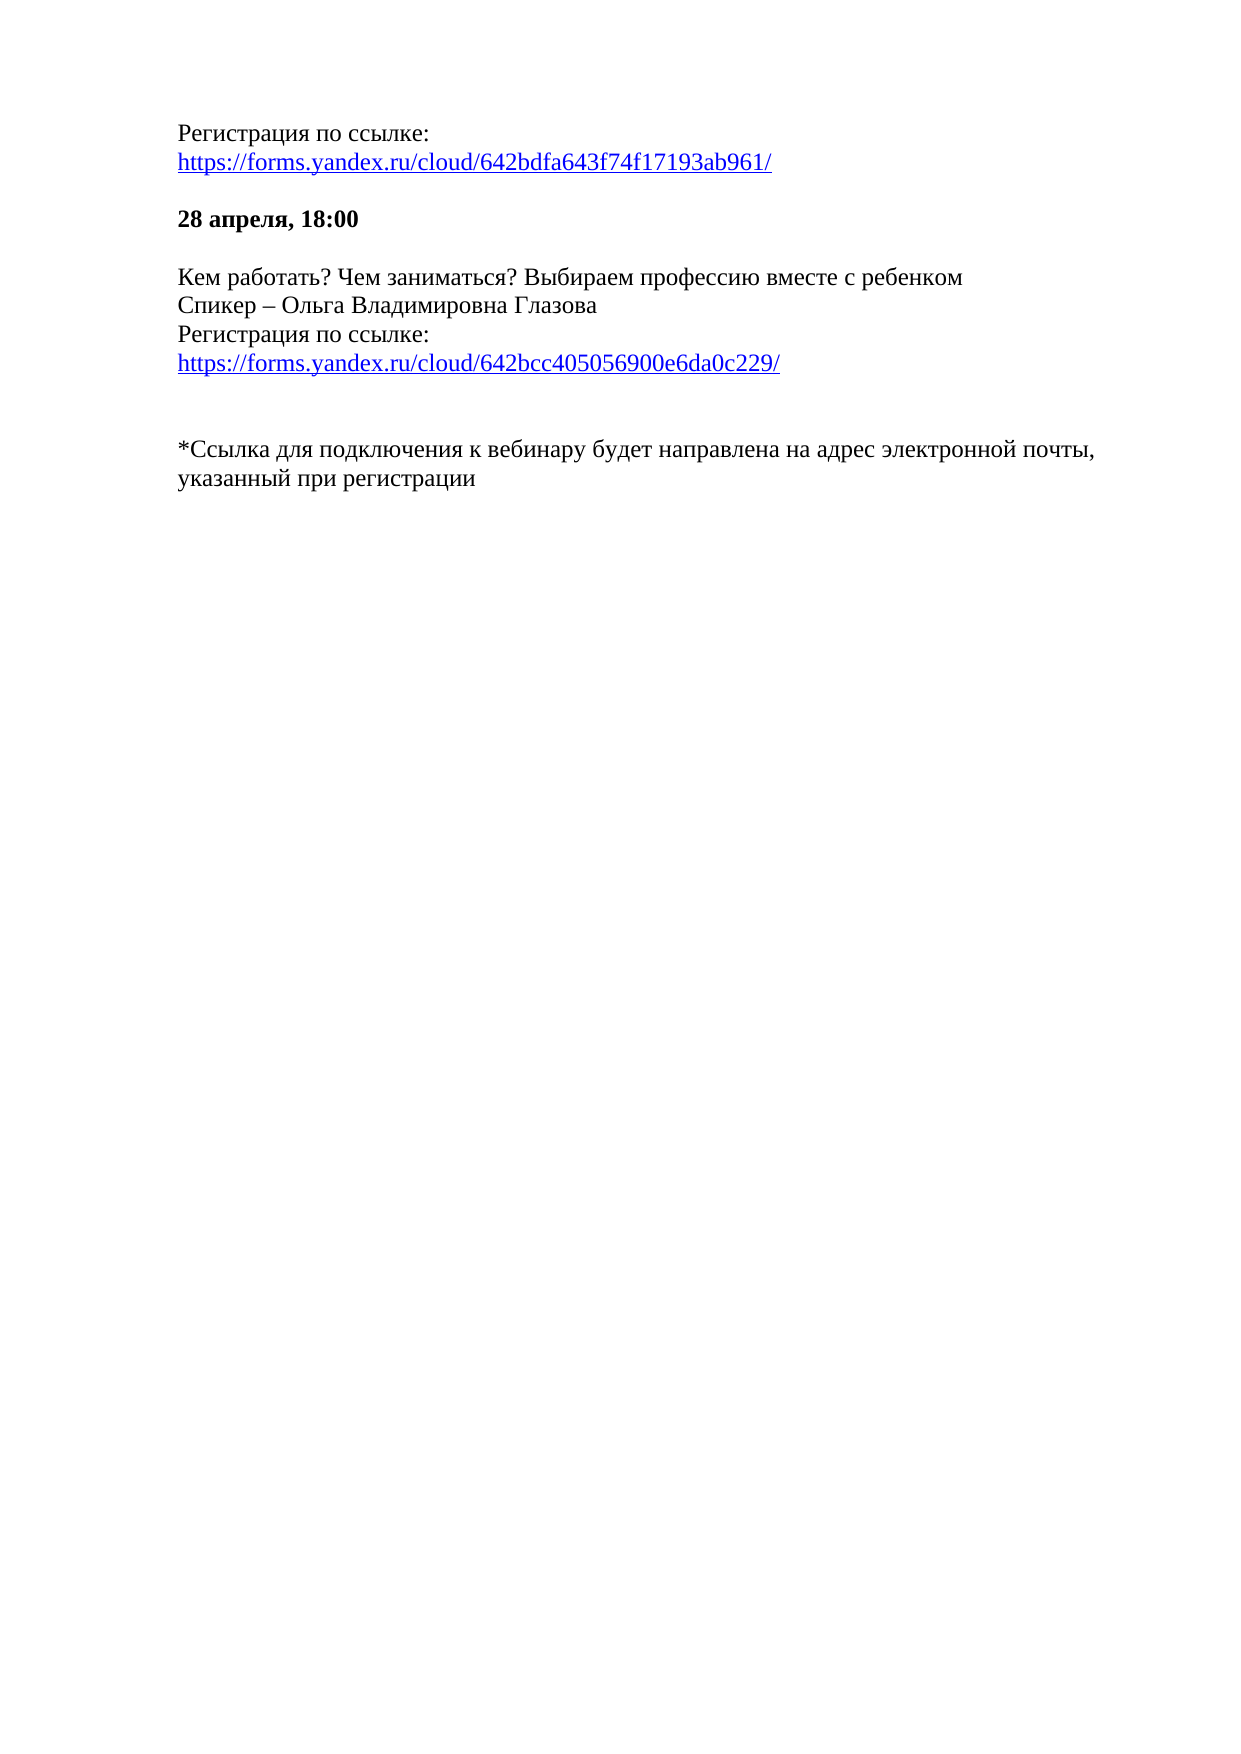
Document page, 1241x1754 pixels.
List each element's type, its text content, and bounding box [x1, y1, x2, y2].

text https://forms.yandex.ru/cloud/642bcc405056900e6da0c229/ [177, 348, 1152, 377]
text Кем работать? Чем заниматься? Выбираем профессию вместе с ребенком [177, 262, 1152, 291]
text *Ссылка для подключения к вебинару будет направлена на адрес электронной почты, указанный при регистрации [177, 434, 1152, 492]
text Регистрация по ссылке: [177, 319, 1152, 348]
text 28 апреля, 18:00 [177, 204, 1152, 233]
text Спикер – Ольга Владимировна Глазова [177, 291, 1152, 319]
text https://forms.yandex.ru/cloud/642bdfa643f74f17193ab961/ [177, 147, 1152, 176]
text Регистрация по ссылке: [177, 118, 1152, 147]
